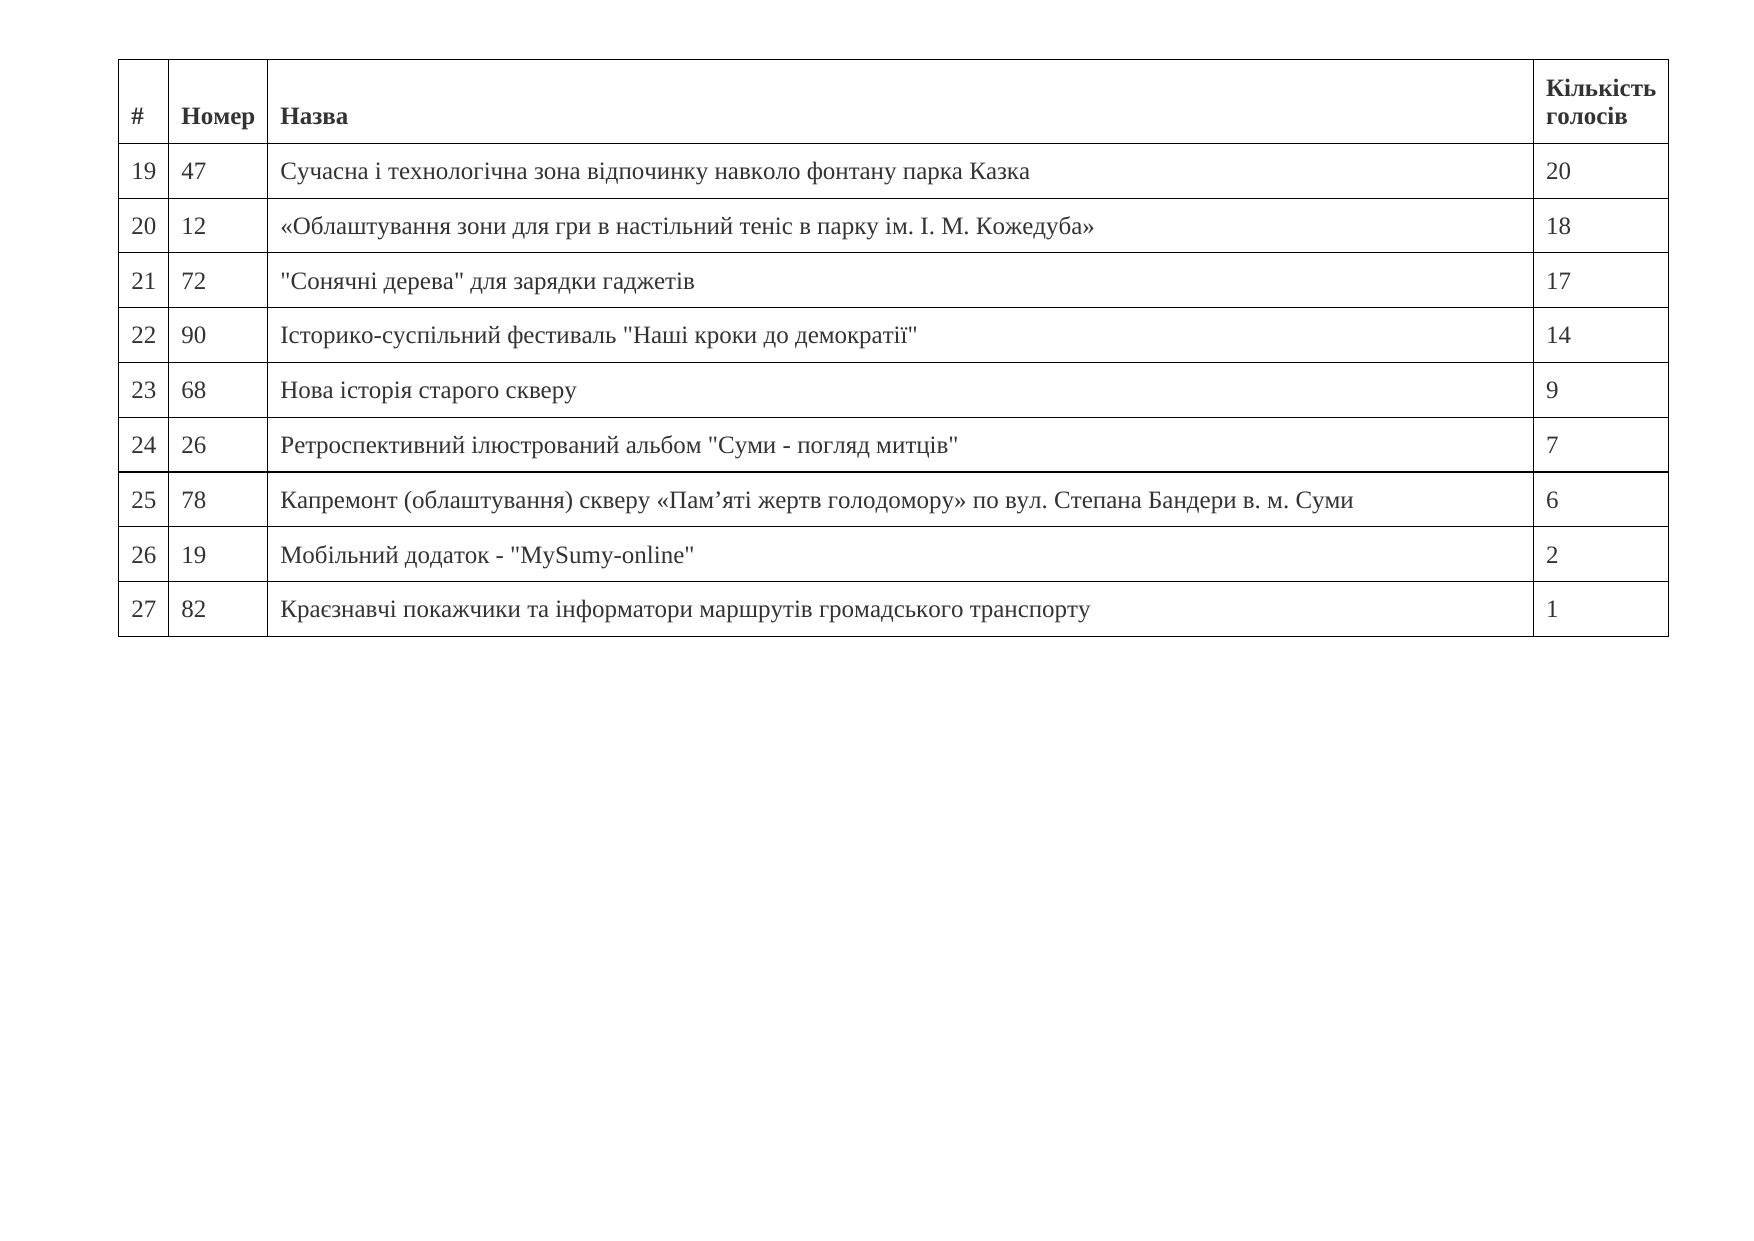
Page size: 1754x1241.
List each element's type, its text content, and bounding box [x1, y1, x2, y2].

table_cell 2 [1534, 527, 1668, 581]
table_cell 17 [1534, 253, 1668, 307]
table_cell 68 [169, 363, 267, 417]
table_cell 19 [119, 144, 168, 197]
table_cell 90 [169, 308, 267, 362]
table_cell 72 [169, 253, 267, 307]
table_header Кількість голосiв [1534, 60, 1668, 143]
table_cell Ретроспективний ілюстрований альбом "Суми - погляд митців" [268, 418, 1533, 471]
table_cell 14 [1534, 308, 1668, 362]
table_cell 6 [1534, 473, 1668, 526]
table_header Номер [169, 60, 267, 143]
table_cell 20 [1534, 144, 1668, 197]
table_cell 25 [119, 473, 168, 526]
table_cell Мобільний додаток - "MySumy-online" [268, 527, 1533, 581]
table_cell Нова історія старого скверу [268, 363, 1533, 417]
table_cell Сучасна і технологічна зона відпочинку навколо фонтану парка Казка [268, 144, 1533, 197]
table_cell 82 [169, 582, 267, 636]
table_cell 21 [119, 253, 168, 307]
table_cell 18 [1534, 199, 1668, 252]
table_cell 26 [169, 418, 267, 471]
table_cell 20 [119, 199, 168, 252]
table_cell "Сонячні дерева" для зарядки гаджетів [268, 253, 1533, 307]
table_cell 7 [1534, 418, 1668, 471]
table_cell Капремонт (облаштування) скверу «Пам’яті жертв голодомору» по вул. Степана Бандери в. м. Суми [268, 473, 1533, 526]
table_cell 19 [169, 527, 267, 581]
table_cell 12 [169, 199, 267, 252]
table_cell 26 [119, 527, 168, 581]
table_cell Історико-суспільний фестиваль "Наші кроки до демократії" [268, 308, 1533, 362]
table_cell 23 [119, 363, 168, 417]
table_cell 47 [169, 144, 267, 197]
table_header Назва [268, 60, 1533, 143]
table_cell 9 [1534, 363, 1668, 417]
table_cell Краєзнавчі покажчики та інформатори маршрутів громадського транспорту [268, 582, 1533, 636]
table_cell 24 [119, 418, 168, 471]
table_cell «Облаштування зони для гри в настільний теніс в парку ім. І. М. Кожедуба» [268, 199, 1533, 252]
table_cell 78 [169, 473, 267, 526]
table_header # [119, 60, 168, 143]
table_cell 22 [119, 308, 168, 362]
table_cell 1 [1534, 582, 1668, 636]
table_cell 27 [119, 582, 168, 636]
